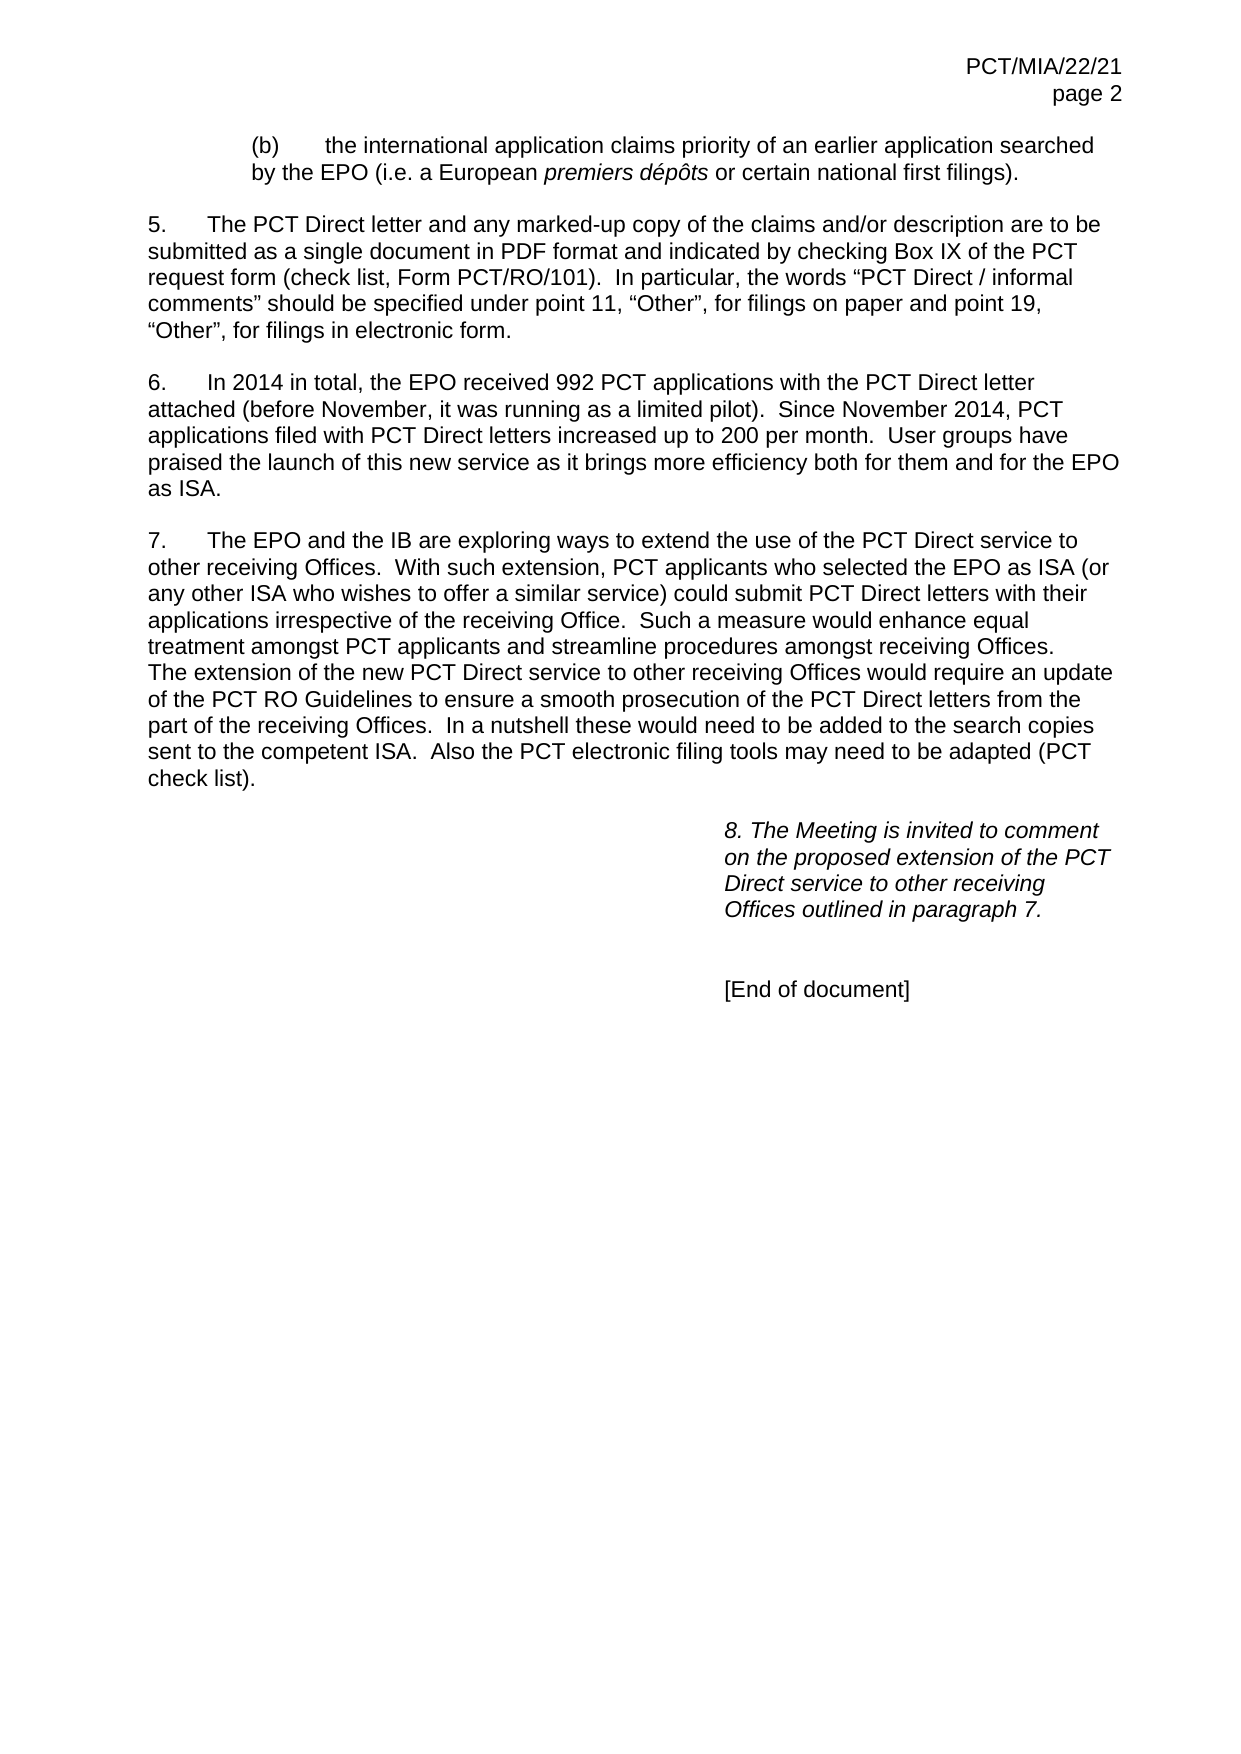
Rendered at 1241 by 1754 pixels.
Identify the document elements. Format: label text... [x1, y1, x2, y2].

text The extension of the new PCT Direct service to other receiving Offices would require an update of the PCT RO Guidelines to ensure a smooth prosecution of the PCT Direct letters from the part of the receiving Offices. In a nutshell these would need to be added to the search copies sent to the competent ISA. Also the PCT electronic filing tools may need to be adapted (PCT check list). [148, 659, 1122, 791]
text 6. In 2014 in total, the EPO received 992 PCT applications with the PCT Direct letter attached (before November, it was running as a limited pilot). Since November 2014, PCT applications filed with PCT Direct letters increased up to 200 per month. User groups have praised the launch of this new service as it brings more efficiency both for them and for the EPO as ISA. [148, 369, 1122, 501]
text 7. The EPO and the IB are exploring ways to extend the use of the PCT Direct service to other receiving Offices. With such extension, PCT applicants who selected the EPO as ISA (or any other ISA who wishes to offer a similar service) could submit PCT Direct letters with their applications irrespective of the receiving Office. Such a measure would enhance equal treatment amongst PCT applicants and streamline procedures amongst receiving Offices. [148, 527, 1122, 659]
text 8. The Meeting is invited to comment on the proposed extension of the PCT Direct service to other receiving Offices outlined in paragraph 7. [724, 817, 1122, 923]
text [End of document] [724, 976, 1122, 1002]
text 5. The PCT Direct letter and any marked-up copy of the claims and/or description are to be submitted as a single document in PDF format and indicated by checking Box IX of the PCT request form (check list, Form PCT/RO/101). In particular, the words “PCT Direct / informal comments” should be specified under point 11, “Other”, for filings on paper and point 19, “Other”, for filings in electronic form. [148, 211, 1122, 343]
list the international application claims priority of an earlier application searched by the EPO (i.e. a European premiers dépôts or certain national first filings). [251, 132, 1122, 185]
